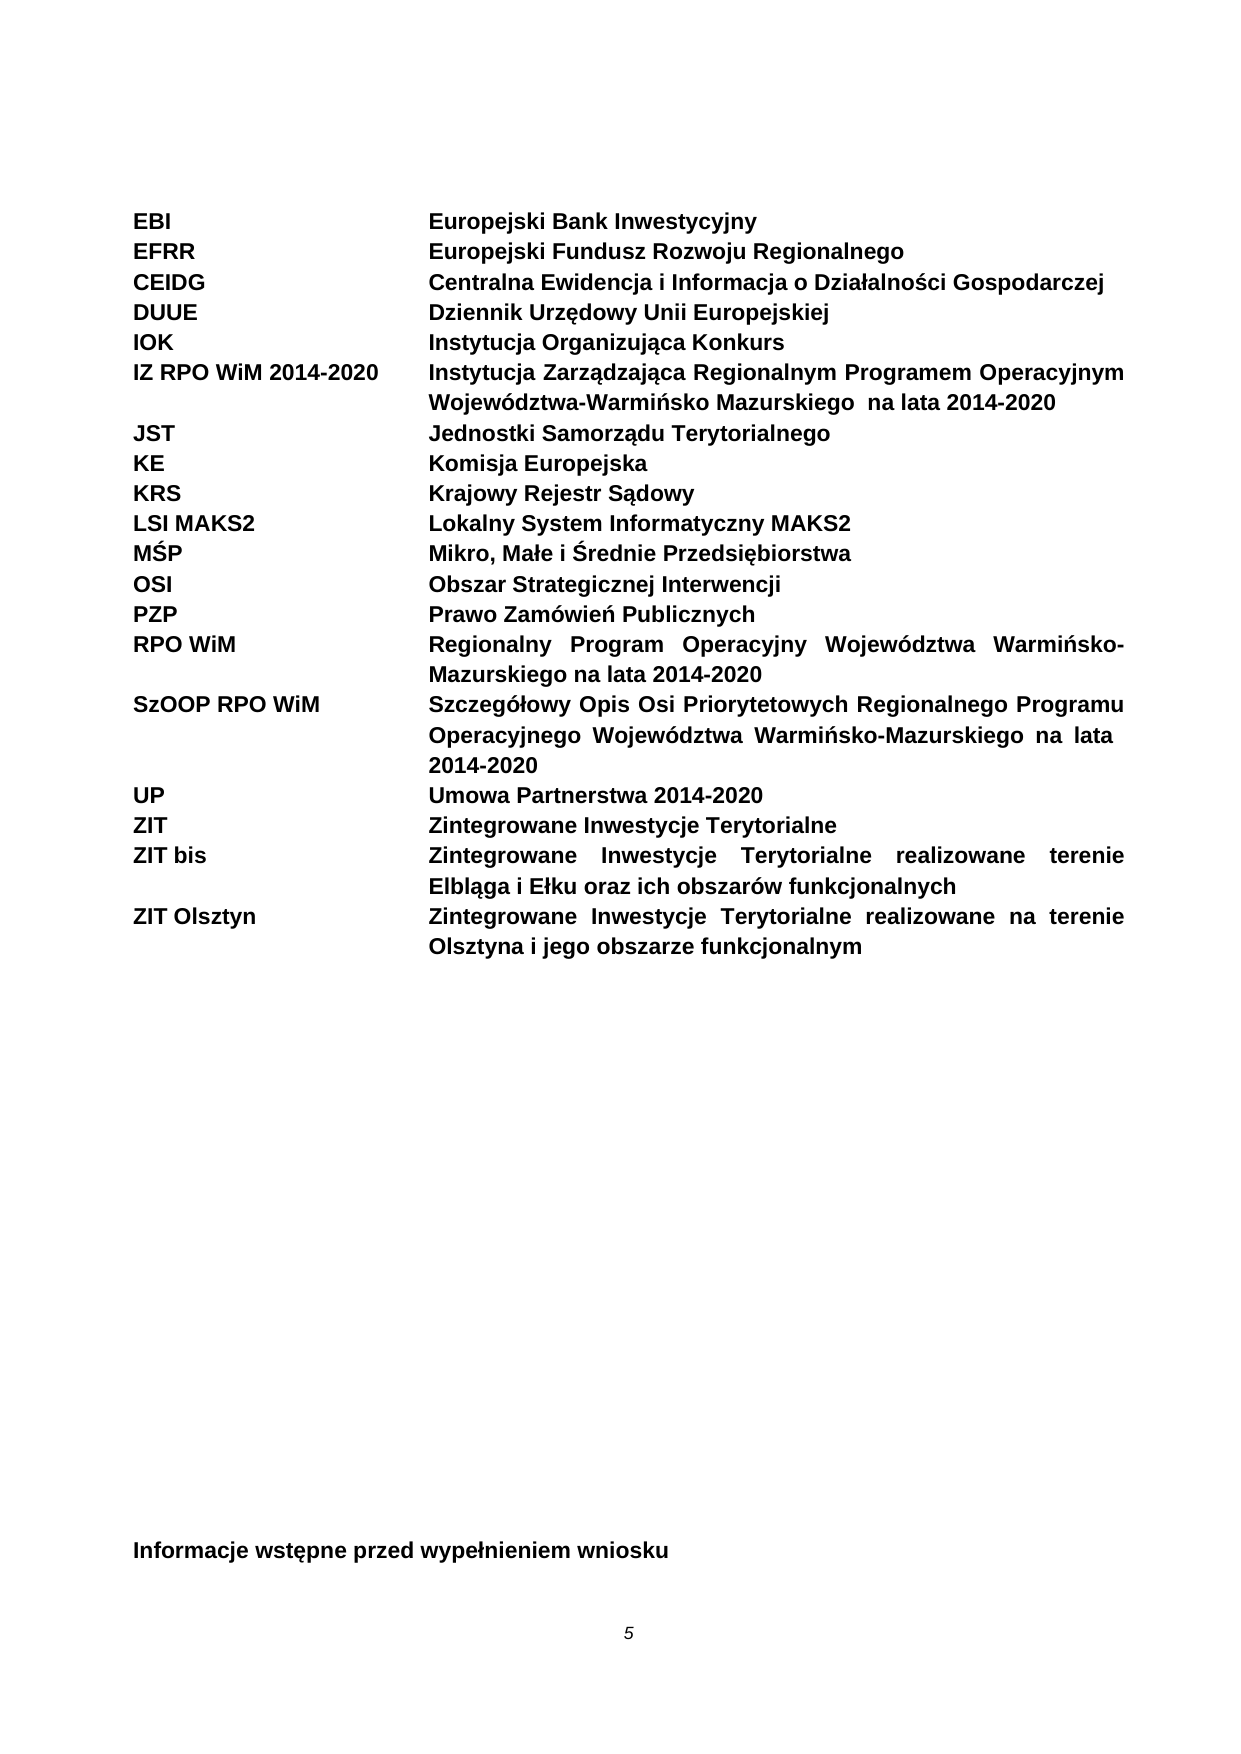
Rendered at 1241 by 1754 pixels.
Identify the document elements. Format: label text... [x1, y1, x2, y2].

text KE Komisja Europejska [133, 450, 1125, 476]
text KRS Krajowy Rejestr Sądowy [133, 480, 1125, 506]
text RPO WiM Regionalny Program Operacyjny Województwa Warmińsko-Mazurskiego na lata 2014-2020 [133, 631, 1125, 687]
text IOK Instytucja Organizująca Konkurs [133, 329, 1125, 355]
text OSI Obszar Strategicznej Interwencji [133, 571, 1125, 597]
text Informacje wstępne przed wypełnieniem wniosku [133, 1537, 1125, 1563]
text DUUE Dziennik Urzędowy Unii Europejskiej [133, 299, 1125, 325]
text EFRR Europejski Fundusz Rozwoju Regionalnego [133, 238, 1125, 264]
text ZIT Zintegrowane Inwestycje Terytorialne [133, 812, 1125, 838]
text CEIDG Centralna Ewidencja i Informacja o Działalności Gospodarczej [133, 268, 1125, 295]
text ZIT bis Zintegrowane Inwestycje Terytorialne realizowane terenie Elbląga i Ełku oraz ich obszarów funkcjonalnych [133, 842, 1125, 899]
text MŚP Mikro, Małe i Średnie Przedsiębiorstwa [133, 540, 1125, 567]
text IZ RPO WiM 2014-2020 Instytucja Zarządzająca Regionalnym Programem Operacyjnym Województwa-Warmińsko Mazurskiego na lata 2014-2020 [133, 359, 1125, 416]
text PZP Prawo Zamówień Publicznych [133, 601, 1125, 627]
text LSI MAKS2 Lokalny System Informatyczny MAKS2 [133, 510, 1125, 536]
text JST Jednostki Samorządu Terytorialnego [133, 419, 1125, 446]
text UP Umowa Partnerstwa 2014-2020 [133, 782, 1125, 808]
text ZIT Olsztyn Zintegrowane Inwestycje Terytorialne realizowane na terenie Olsztyna i jego obszarze funkcjonalnym [133, 903, 1125, 959]
text EBI Europejski Bank Inwestycyjny [133, 208, 1125, 234]
text SzOOP RPO WiM Szczegółowy Opis Osi Priorytetowych Regionalnego Programu Operacyjnego Województwa Warmińsko-Mazurskiego na lata 2014-2020 [133, 691, 1125, 778]
